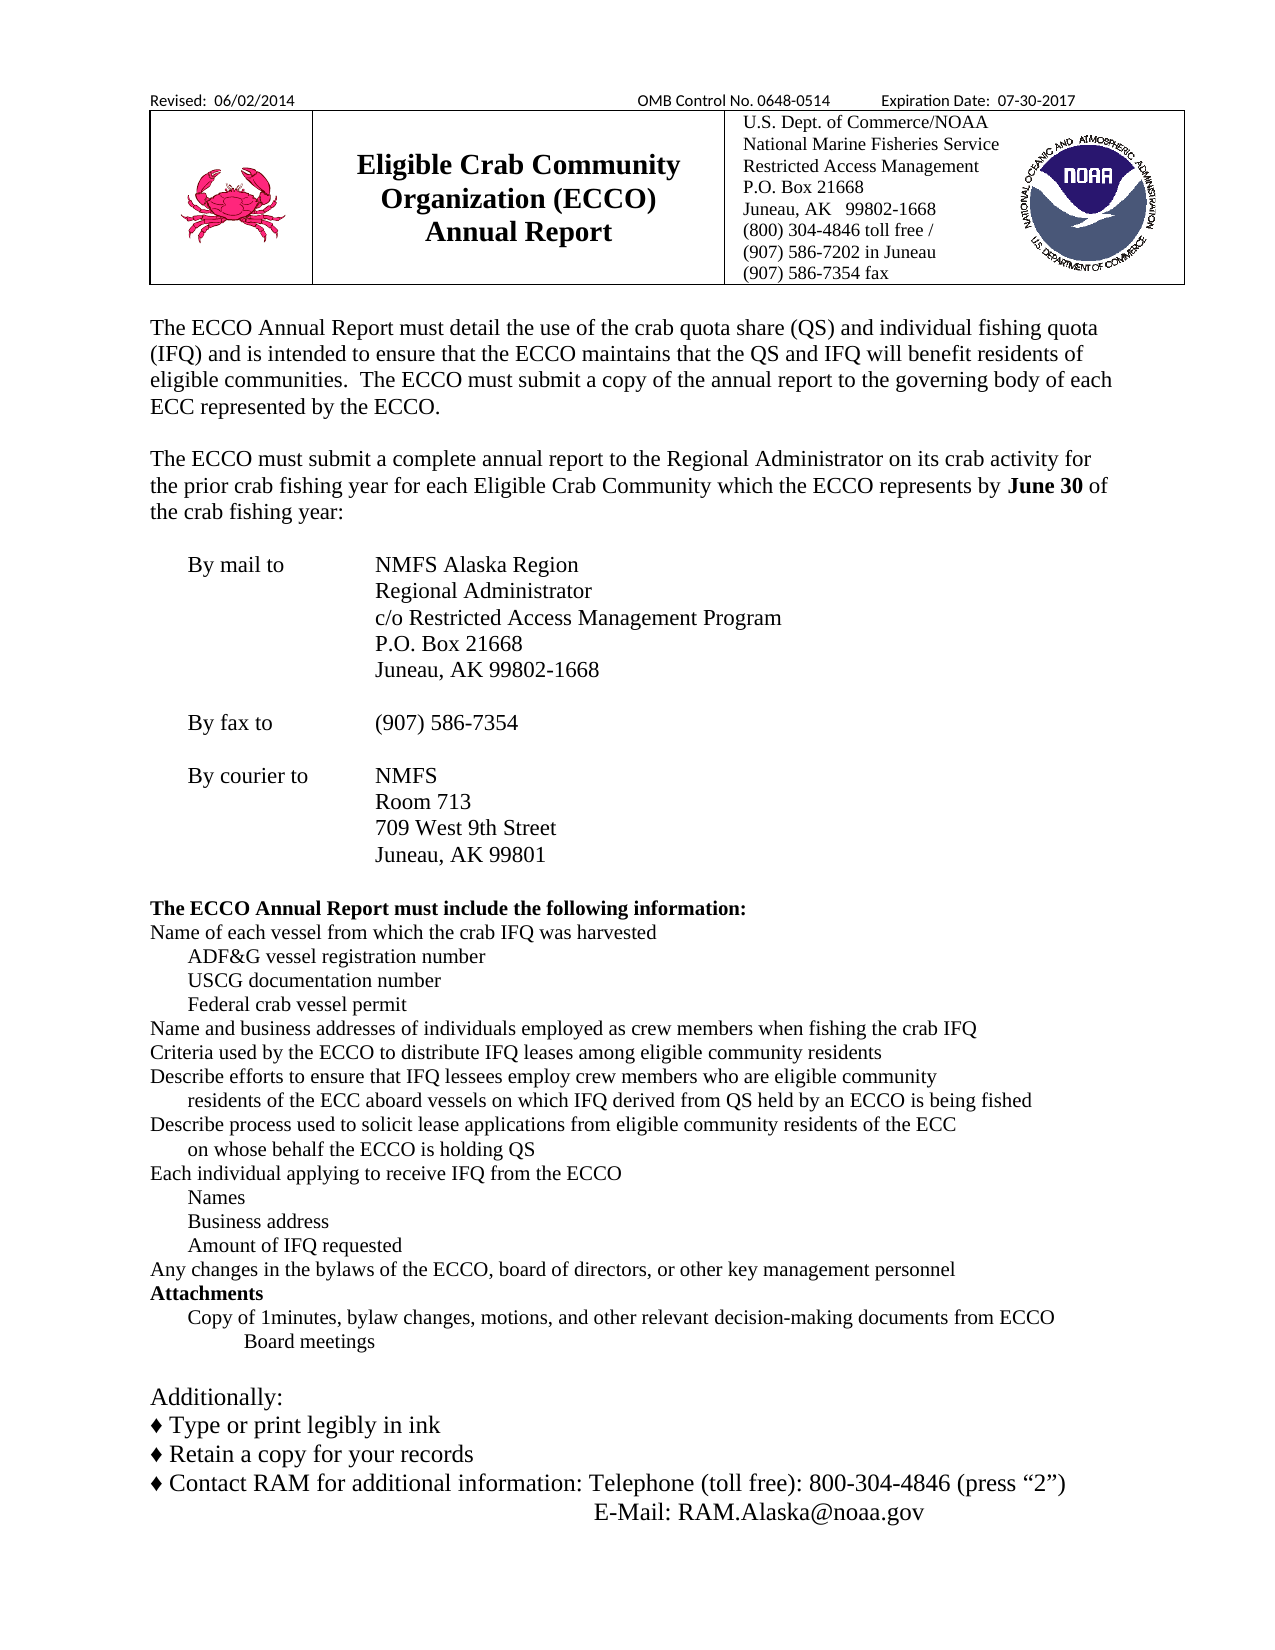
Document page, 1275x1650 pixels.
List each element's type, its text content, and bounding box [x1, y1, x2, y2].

text P.O. Box 21668 [150, 630, 1125, 656]
text Copy of minutes, bylaw changes, motions, and other relevant decision-making documents from ECCO [150, 1305, 1125, 1329]
table_header U.S. Dept. of Commerce/NOAA National Marine Fisheries Service Restricted Access Management P.O. Box 21668 Juneau, AK 99802-1668 (800) 304-4846 toll free / (907) 586-7202 in Juneau (907) 586-7354 fax [725, 111, 1184, 284]
text The ECCO Annual Report must detail the use of the crab quota share (QS) and individual fishing quota (IFQ) and is intended to ensure that the ECCO maintains that the QS and IFQ will benefit residents of eligible communities. The ECCO must submit a copy of the annual report to the governing body of each ECC represented by the ECCO. [150, 314, 1125, 419]
text The ECCO Annual Report must include the following information: [150, 896, 1125, 920]
text Name of each vessel from which the crab IFQ was harvested [150, 920, 1125, 944]
text The ECCO must submit a complete annual report to the Regional Administrator on its crab activity for the prior crab fishing year for each Eligible Crab Community which the ECCO represents by June 30 of the crab fishing year: [150, 445, 1125, 524]
text Additionally: [150, 1382, 1125, 1411]
text Amount of IFQ requested [150, 1233, 1125, 1257]
picture [1020, 135, 1156, 271]
text c/o Restricted Access Management Program [150, 603, 1125, 630]
text on whose behalf the ECCO is holding QS [150, 1136, 1125, 1161]
text Describe process used to solicit lease applications from eligible community residents of the ECC [150, 1112, 1125, 1136]
text ♦ Contact RAM for additional information: Telephone (toll free): 800-304-4846 (press “2”) [150, 1468, 1125, 1497]
text Board meetings [150, 1329, 1125, 1353]
text By mail to NMFS Alaska Region [150, 551, 1125, 577]
text residents of the ECC aboard vessels on which IFQ derived from QS held by an ECCO is being fished [150, 1088, 1125, 1112]
text Names [150, 1184, 1125, 1209]
text ADF&G vessel registration number [150, 944, 1125, 968]
text Juneau, AK 99802-1668 [150, 656, 1125, 683]
text Business address [150, 1209, 1125, 1233]
text Attachments [150, 1281, 1125, 1305]
text 709 West 9th Street [150, 814, 1125, 841]
text Each individual applying to receive IFQ from the ECCO [150, 1161, 1125, 1184]
text Any changes in the bylaws of the ECCO, board of directors, or other key management personnel [150, 1257, 1125, 1281]
text By fax to (907) 586-7354 [150, 709, 1125, 735]
text Criteria used by the ECCO to distribute IFQ leases among eligible community residents [150, 1040, 1125, 1064]
text Regional Administrator [150, 577, 1125, 603]
text ♦ Retain a copy for your records [150, 1439, 1125, 1468]
text USCG documentation number [150, 968, 1125, 992]
table_header Eligible Crab Community Organization (ECCO) Annual Report [313, 111, 724, 284]
text Describe efforts to ensure that IFQ lessees employ crew members who are eligible community [150, 1064, 1125, 1088]
text By courier to NMFS [150, 762, 1125, 788]
text Federal crab vessel permit [150, 992, 1125, 1016]
table_header [151, 111, 312, 284]
text Juneau, AK 99801 [150, 841, 1125, 867]
text E-Mail: RAM.Alaska@noaa.gov [150, 1497, 1125, 1526]
text Room 713 [150, 788, 1125, 814]
text Revised: 06/02/2014 OMB Control No. 0648-0514 Expiration Date: 07-30-2017 [150, 90, 1125, 110]
text Name and business addresses of individuals employed as crew members when fishing the crab IFQ [150, 1016, 1125, 1040]
text ♦ Type or print legibly in ink [150, 1411, 1125, 1439]
